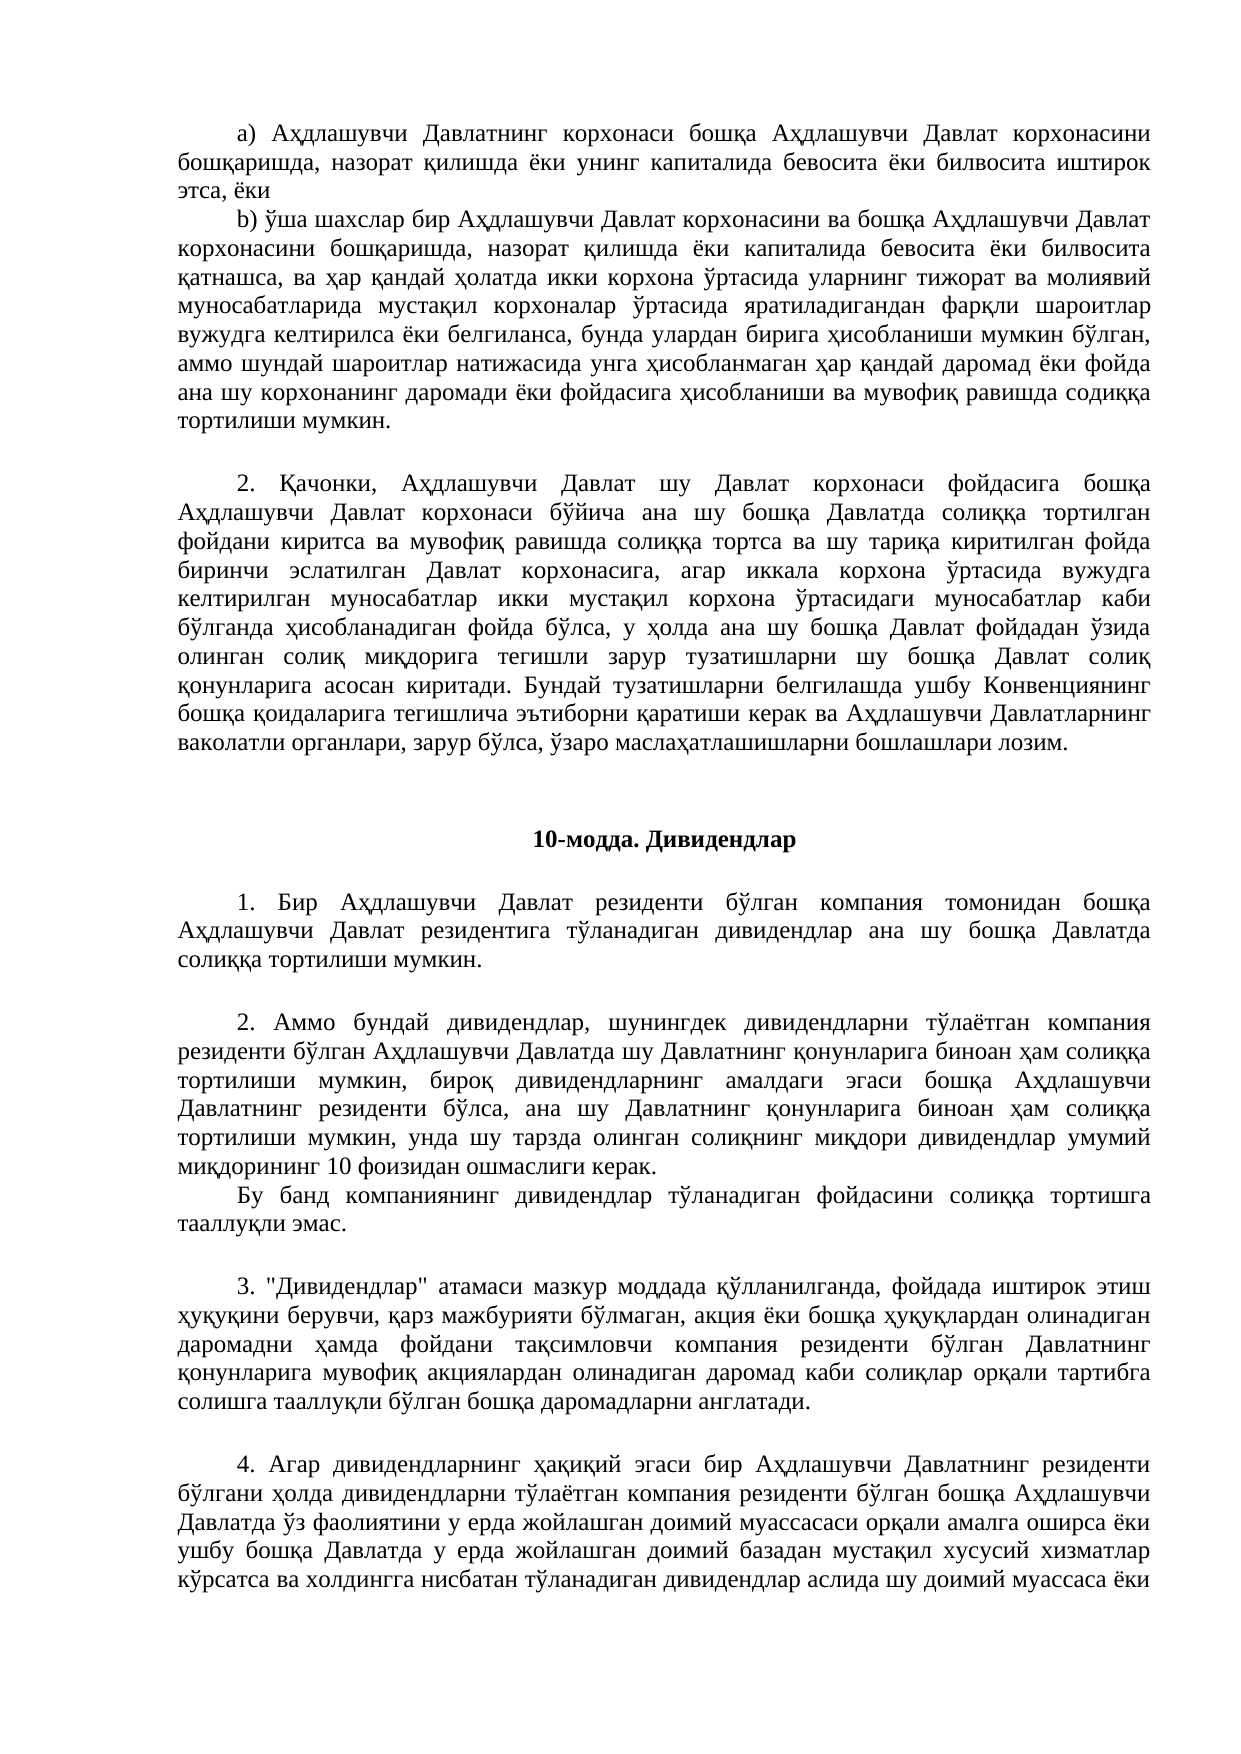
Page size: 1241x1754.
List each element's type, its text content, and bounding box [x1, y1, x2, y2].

text 10-модда. Дивидендлар [177, 824, 1152, 853]
text Бу банд компаниянинг дивидендлар тўланадиган фойдасини солиққа тортишга тааллуқли эмас. [177, 1180, 1152, 1237]
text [177, 1449, 1152, 1593]
text а) Аҳдлашувчи Давлатнинг корхонаси бошқа Аҳдлашувчи Давлат корхонасини бошқаришда, назорат қилишда ёки унинг капиталида бевосита ёки билвосита иштирок этса, ёки [177, 118, 1152, 204]
text 2. Қачонки, Аҳдлашувчи Давлат шу Давлат корхонаси фойдасига бошқа Аҳдлашувчи Давлат корхонаси бўйича ана шу бошқа Давлатда солиққа тортилган фойдани киритса ва мувофиқ равишда солиққа тортса ва шу тариқа киритилган фойда биринчи эслатилган Давлат корхонасига, агар иккала корхона ўртасида вужудга келтирилган муносабатлар икки мустақил корхона ўртасидаги муносабатлар каби бўлганда ҳисобланадиган фойда бўлса, у ҳолда ана шу бошқа Давлат фойдадан ўзида олинган солиқ миқдорига тегишли зарур тузатишларни шу бошқа Давлат солиқ қонунларига асосан киритади. Бундай тузатишларни белгилашда ушбу Конвенциянинг бошқа қоидаларига тегишлича эътиборни қаратиши керак ва Аҳдлашувчи Давлатларнинг ваколатли органлари, зарур бўлса, ўзаро маслаҳатлашишларни бошлашлари лозим. [177, 468, 1152, 756]
text 2. Аммо бундай дивидендлар, шунингдек дивидендларни тўлаётган компания резиденти бўлган Аҳдлашувчи Давлатда шу Давлатнинг қонунларига биноан ҳам солиққа тортилиши мумкин, бироқ дивидендларнинг амалдаги эгаси бошқа Аҳдлашувчи Давлатнинг резиденти бўлса, ана шу Давлатнинг қонунларига биноан ҳам солиққа тортилиши мумкин, унда шу тарзда олинган солиқнинг миқдори дивидендлар умумий миқдорининг 10 фоизидан ошмаслиги керак. [177, 1007, 1152, 1180]
text 1. Бир Аҳдлашувчи Давлат резиденти бўлган компания томонидан бошқа Аҳдлашувчи Давлат резидентига тўланадиган дивидендлар ана шу бошқа Давлатда солиққа тортилиши мумкин. [177, 887, 1152, 973]
text 3. "Дивидендлар" атамаси мазкур моддада қўлланилганда, фойдада иштирок этиш ҳуқуқини берувчи, қарз мажбурияти бўлмаган, акция ёки бошқа ҳуқуқлардан олинадиган даромадни ҳамда фойдани тақсимловчи компания резиденти бўлган Давлатнинг қонунларига мувофиқ акциялардан олинадиган даромад каби солиқлар орқали тартибга солишга тааллуқли бўлган бошқа даромадларни англатади. [177, 1271, 1152, 1415]
text b) ўша шахслар бир Аҳдлашувчи Давлат корхонасини ва бошқа Аҳдлашувчи Давлат корхонасини бошқаришда, назорат қилишда ёки капиталида бевосита ёки билвосита қатнашса, ва ҳар қандай ҳолатда икки корхона ўртасида уларнинг тижорат ва молиявий муносабатларида мустақил корхоналар ўртасида яратиладигандан фарқли шароитлар вужудга келтирилса ёки белгиланса, бунда улардан бирига ҳисобланиши мумкин бўлган, аммо шундай шароитлар натижасида унга ҳисобланмаган ҳар қандай даромад ёки фойда ана шу корхонанинг даромади ёки фойдасига ҳисобланиши ва мувофиқ равишда содиққа тортилиши мумкин. [177, 204, 1152, 434]
